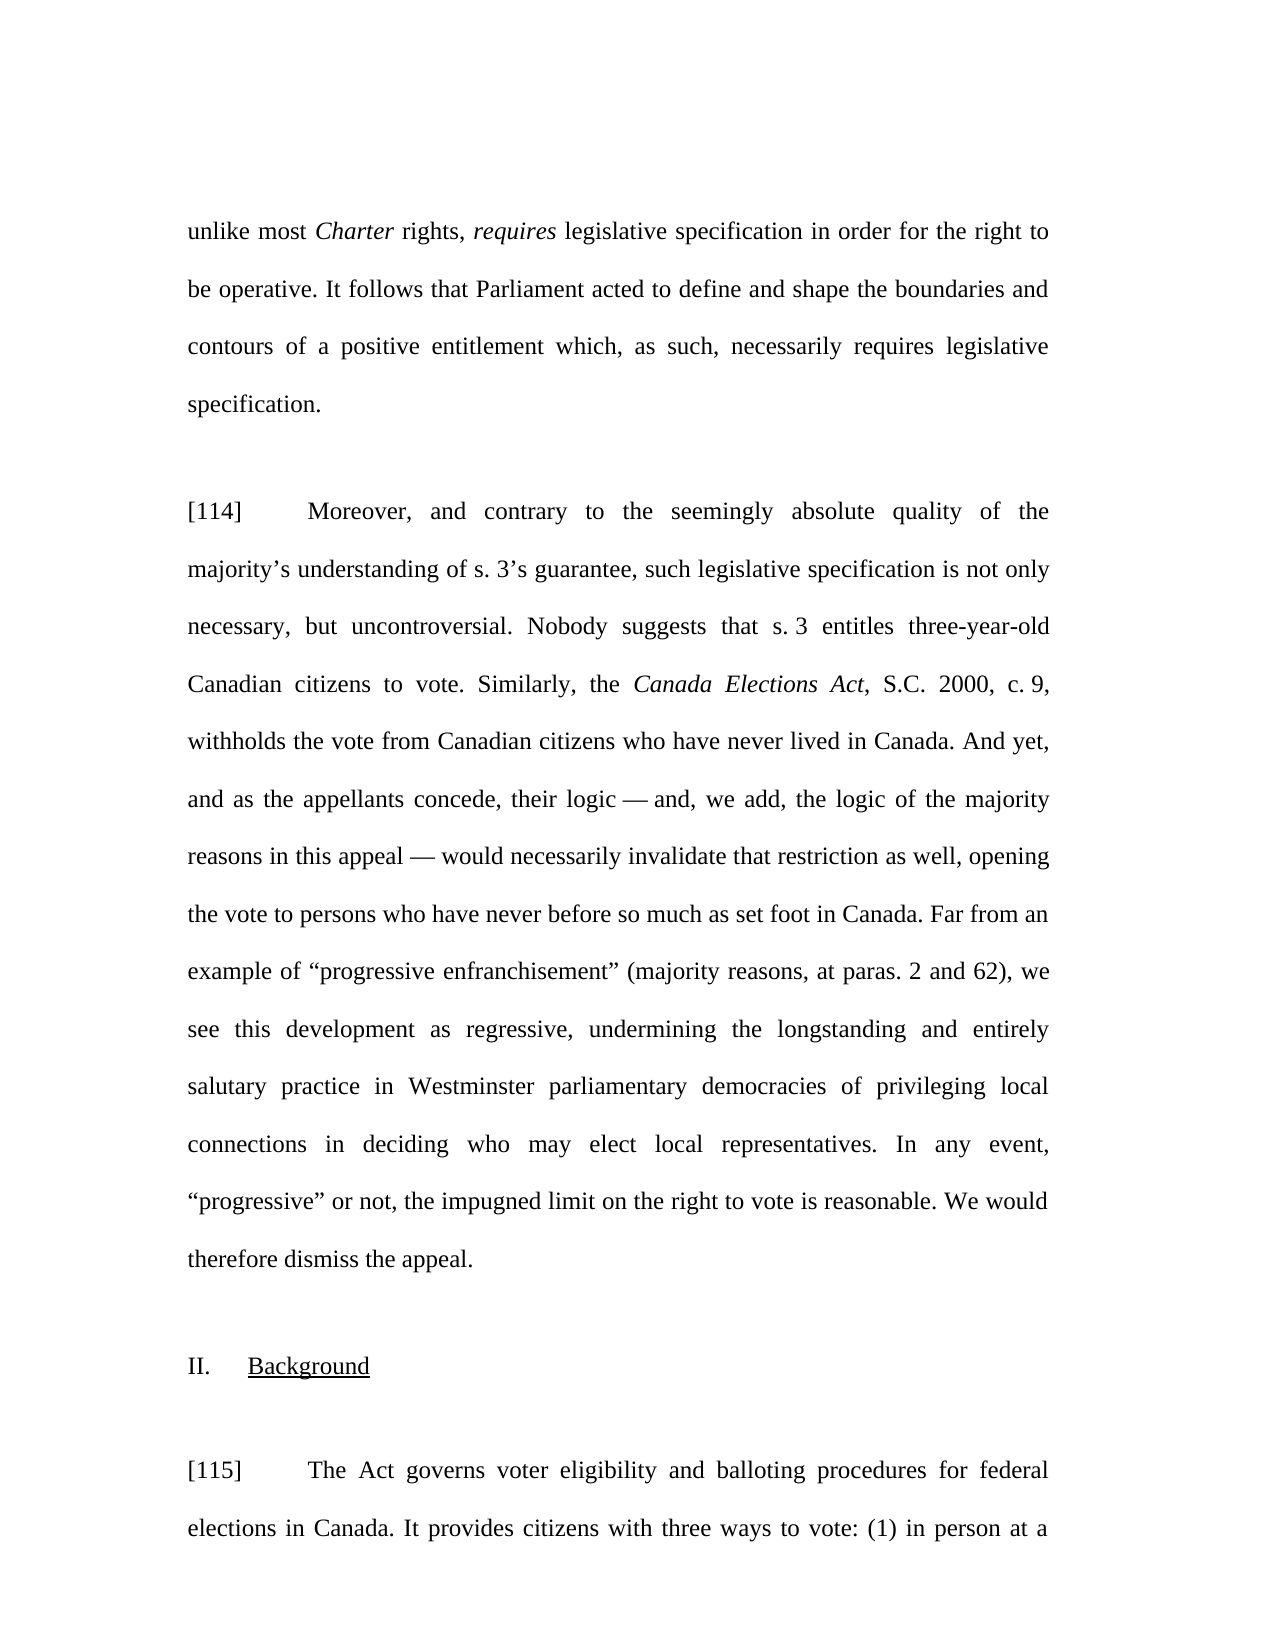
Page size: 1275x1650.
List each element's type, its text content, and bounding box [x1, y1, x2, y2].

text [187, 216, 1050, 418]
text Moreover, and contrary to the seemingly absolute quality of the majority’s understanding of s. 3’s guarantee, such legislative specification is not only necessary, but uncontroversial. Nobody suggests that s. 3 entitles three-year-old Canadian citizens to vote. Similarly, the Canada Elections Act, S.C. 2000, c. 9, withholds the vote from Canadian citizens who have never lived in Canada. And yet, and as the appellants concede, their logic — and, we add, the logic of the majority reasons in this appeal — would necessarily invalidate that restriction as well, opening the vote to persons who have never before so much as set foot in Canada. Far from an example of “progressive enfranchisement” (majority reasons, at paras. 2 and 62), we see this development as regressive, undermining the longstanding and entirely salutary practice in Westminster parliamentary democracies of privileging local connections in deciding who may elect local representatives. In any event, “progressive” or not, the impugned limit on the right to vote is reasonable. We would therefore dismiss the appeal. [187, 496, 1050, 1273]
title Background [187, 1351, 1050, 1380]
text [187, 1455, 1050, 1541]
